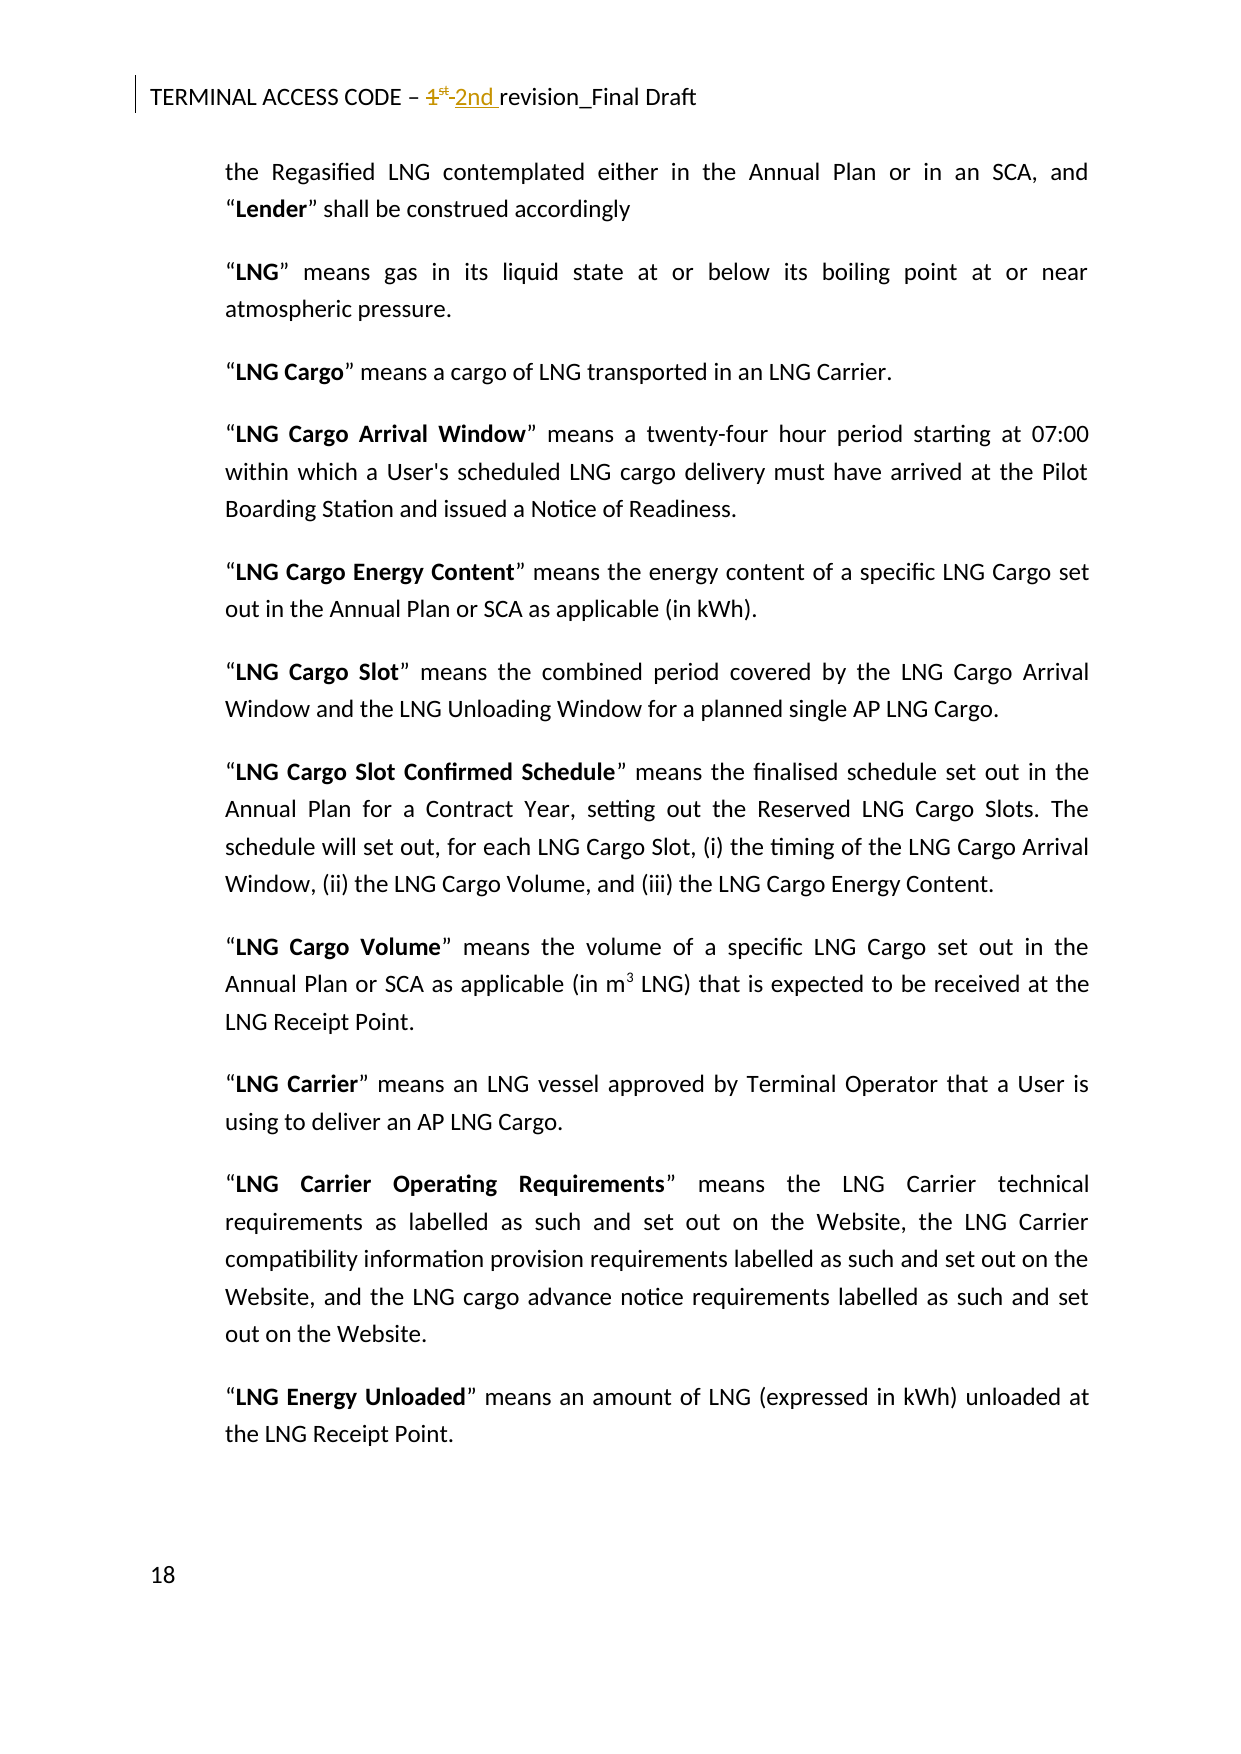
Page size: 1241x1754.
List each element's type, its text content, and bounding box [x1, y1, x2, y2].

text “LNG Cargo Arrival Window” means a twenty-four hour period starting at 07:00 within which a User's scheduled LNG cargo delivery must have arrived at the Pilot Boarding Station and issued a Notice of Readiness. [225, 412, 1090, 525]
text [225, 150, 1090, 225]
text “LNG Carrier” means an LNG vessel approved by Terminal Operator that a User is using to deliver an AP LNG Cargo. [225, 1062, 1090, 1137]
text “LNG Cargo Energy Content” means the energy content of a specific LNG Cargo set out in the Annual Plan or SCA as applicable (in kWh). [225, 550, 1090, 625]
text “LNG Cargo Slot” means the combined period covered by the LNG Cargo Arrival Window and the LNG Unloading Window for a planned single AP LNG Cargo. [225, 650, 1090, 725]
text “LNG Carrier Operating Requirements” means the LNG Carrier technical requirements as labelled as such and set out on the Website, the LNG Carrier compatibility information provision requirements labelled as such and set out on the Website, and the LNG cargo advance notice requirements labelled as such and set out on the Website. [225, 1162, 1090, 1350]
text “LNG Cargo Volume” means the volume of a specific LNG Cargo set out in the Annual Plan or SCA as applicable (in m3 LNG) that is expected to be received at the LNG Receipt Point. [225, 925, 1090, 1037]
text “LNG Energy Unloaded” means an amount of LNG (expressed in kWh) unloaded at the LNG Receipt Point. [225, 1375, 1090, 1450]
text “LNG Cargo Slot Confirmed Schedule” means the finalised schedule set out in the Annual Plan for a Contract Year, setting out the Reserved LNG Cargo Slots. The schedule will set out, for each LNG Cargo Slot, (i) the timing of the LNG Cargo Arrival Window, (ii) the LNG Cargo Volume, and (iii) the LNG Cargo Energy Content. [225, 750, 1090, 900]
text “LNG” means gas in its liquid state at or below its boiling point at or near atmospheric pressure. [225, 250, 1090, 325]
text “LNG Cargo” means a cargo of LNG transported in an LNG Carrier. [225, 350, 1090, 387]
